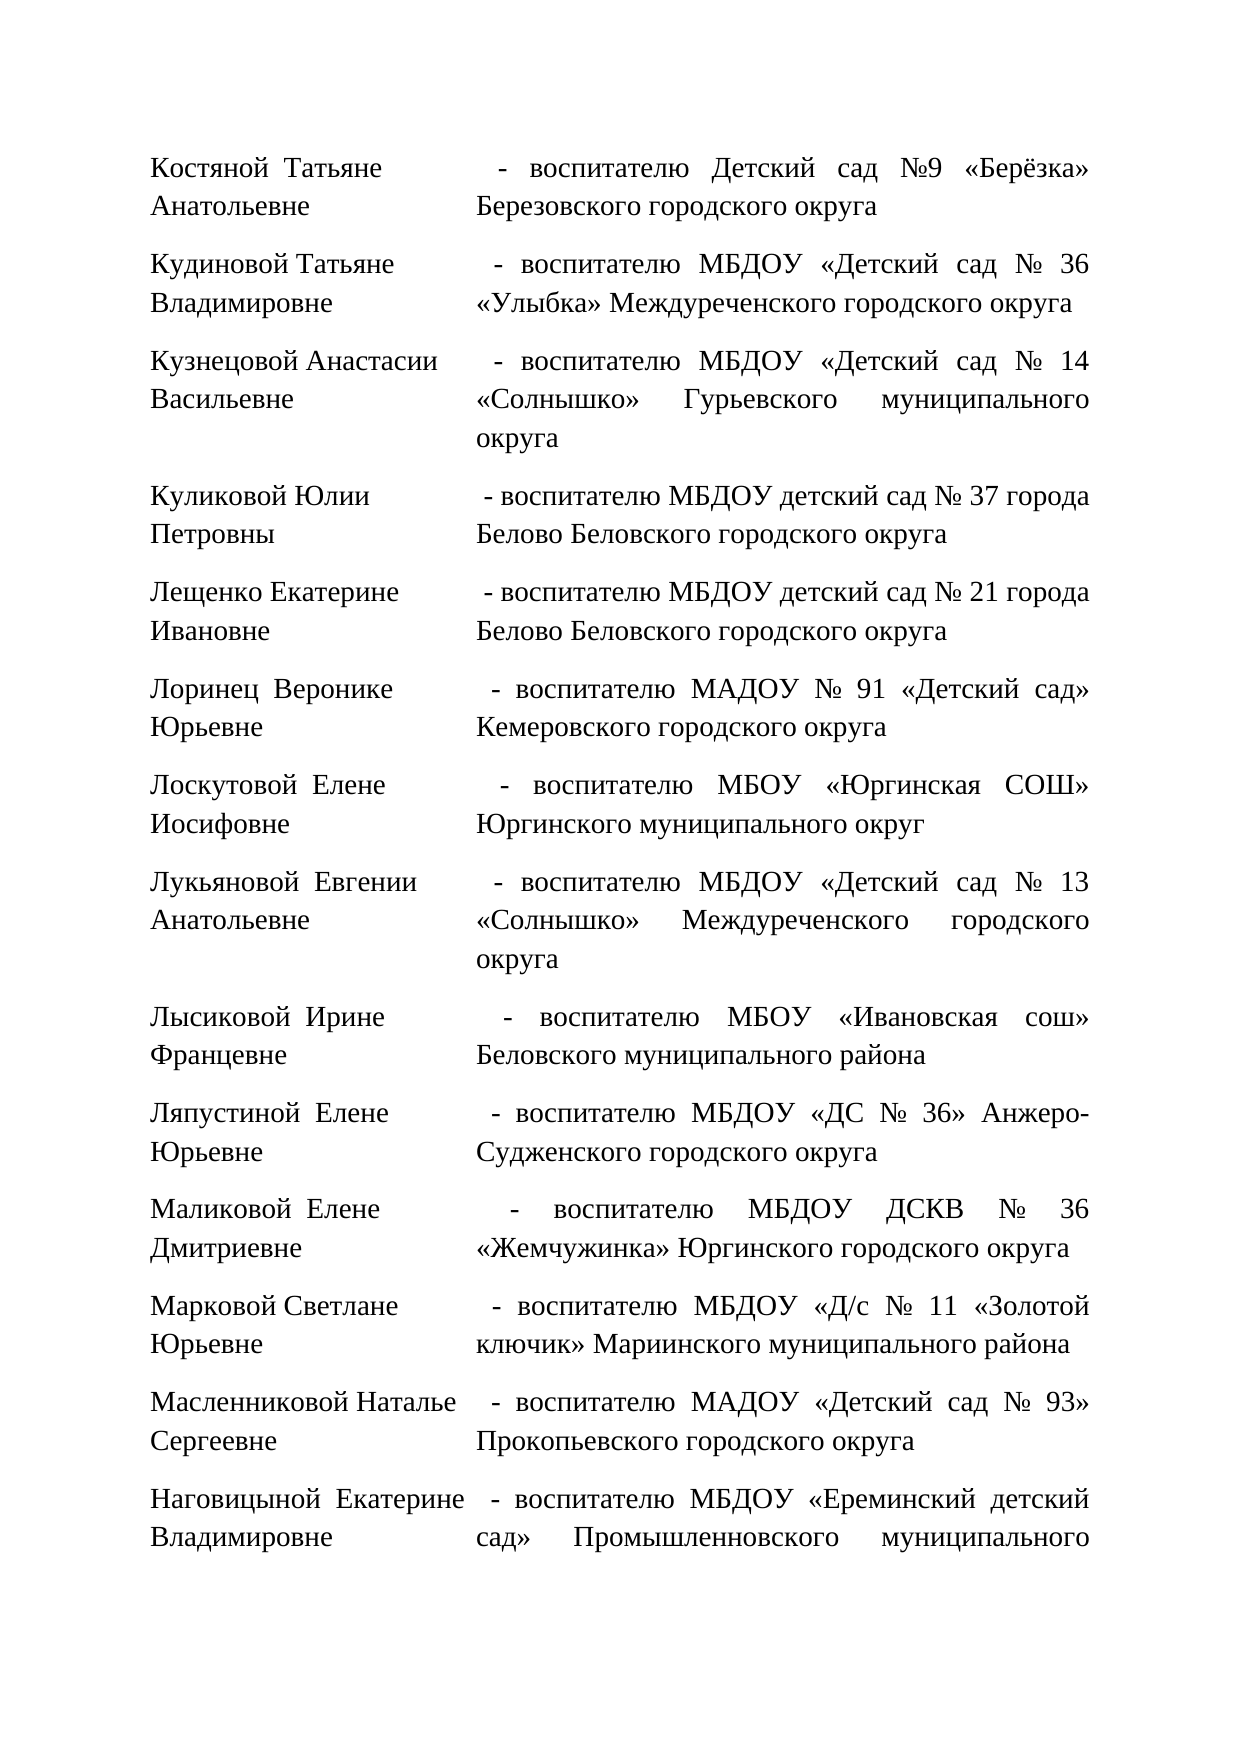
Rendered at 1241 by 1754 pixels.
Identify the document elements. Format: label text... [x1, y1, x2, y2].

table_cell Лоскутовой Елене Иосифовне [149, 767, 475, 864]
table_cell - воспитателю МБОУ «Юргинская СОШ» Юргинского муниципального округ [475, 767, 1091, 864]
table_cell Ляпустиной Елене Юрьевне [149, 1095, 475, 1192]
table_cell - воспитателю МБДОУ детский сад № 21 города Белово Беловского городского округа [475, 574, 1091, 671]
table_cell Маликовой Елене Дмитриевне [149, 1192, 475, 1288]
table_cell - воспитателю МБДОУ ДСКВ № 36 «Жемчужинка» Юргинского городского округа [475, 1192, 1091, 1288]
table_cell - воспитателю МБДОУ «ДС № 36» Анжеро-Судженского городского округа [475, 1095, 1091, 1192]
table_cell - воспитателю МБДОУ «Детский сад № 36 «Улыбка» Междуреченского городского округа [475, 246, 1091, 343]
table_cell - воспитателю МБДОУ «Детский сад № 13 «Солнышко» Междуреченского городского округа [475, 864, 1091, 999]
table_cell - воспитателю МАДОУ № 91 «Детский сад» Кемеровского городского округа [475, 671, 1091, 767]
table_cell Лещенкo Екатерине Ивановне [149, 574, 475, 671]
table_cell - воспитателю МБДОУ «Детский сад № 14 «Солнышко» Гурьевского муниципального округа [475, 343, 1091, 478]
table_cell Лысиковой Ирине Францевне [149, 999, 475, 1095]
table_cell - воспитателю МАДОУ «Детский сад № 93» Прокопьевского городского округа [475, 1385, 1091, 1481]
table_cell Лоринец Веронике Юрьевне [149, 671, 475, 767]
table_cell Костяной Татьяне Анатольевне [149, 150, 475, 246]
table_cell Масленниковой Наталье Сергеевне [149, 1385, 475, 1481]
table_cell - воспитателю МБДОУ «Д/с № 11 «Золотой ключик» Мариинского муниципального района [475, 1288, 1091, 1384]
table_cell Куликовой Юлии Петровны [149, 478, 475, 574]
table_cell - воспитателю МБДОУ детский сад № 37 города Белово Беловского городского округа [475, 478, 1091, 574]
table_cell Кудиновой Татьяне Владимировне [149, 246, 475, 343]
table_cell Лукьяновой Евгении Анатольевне [149, 864, 475, 999]
table_cell - воспитателю МБОУ «Ивановская сош» Беловского муниципального района [475, 999, 1091, 1095]
table_cell Кузнецовой Анастасии Васильевне [149, 343, 475, 478]
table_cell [149, 1481, 475, 1577]
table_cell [475, 1481, 1091, 1577]
table_cell Марковой Светлане Юрьевне [149, 1288, 475, 1384]
table_cell - воспитателю Детский сад №9 «Берёзка» Березовского городского округа [475, 150, 1091, 246]
